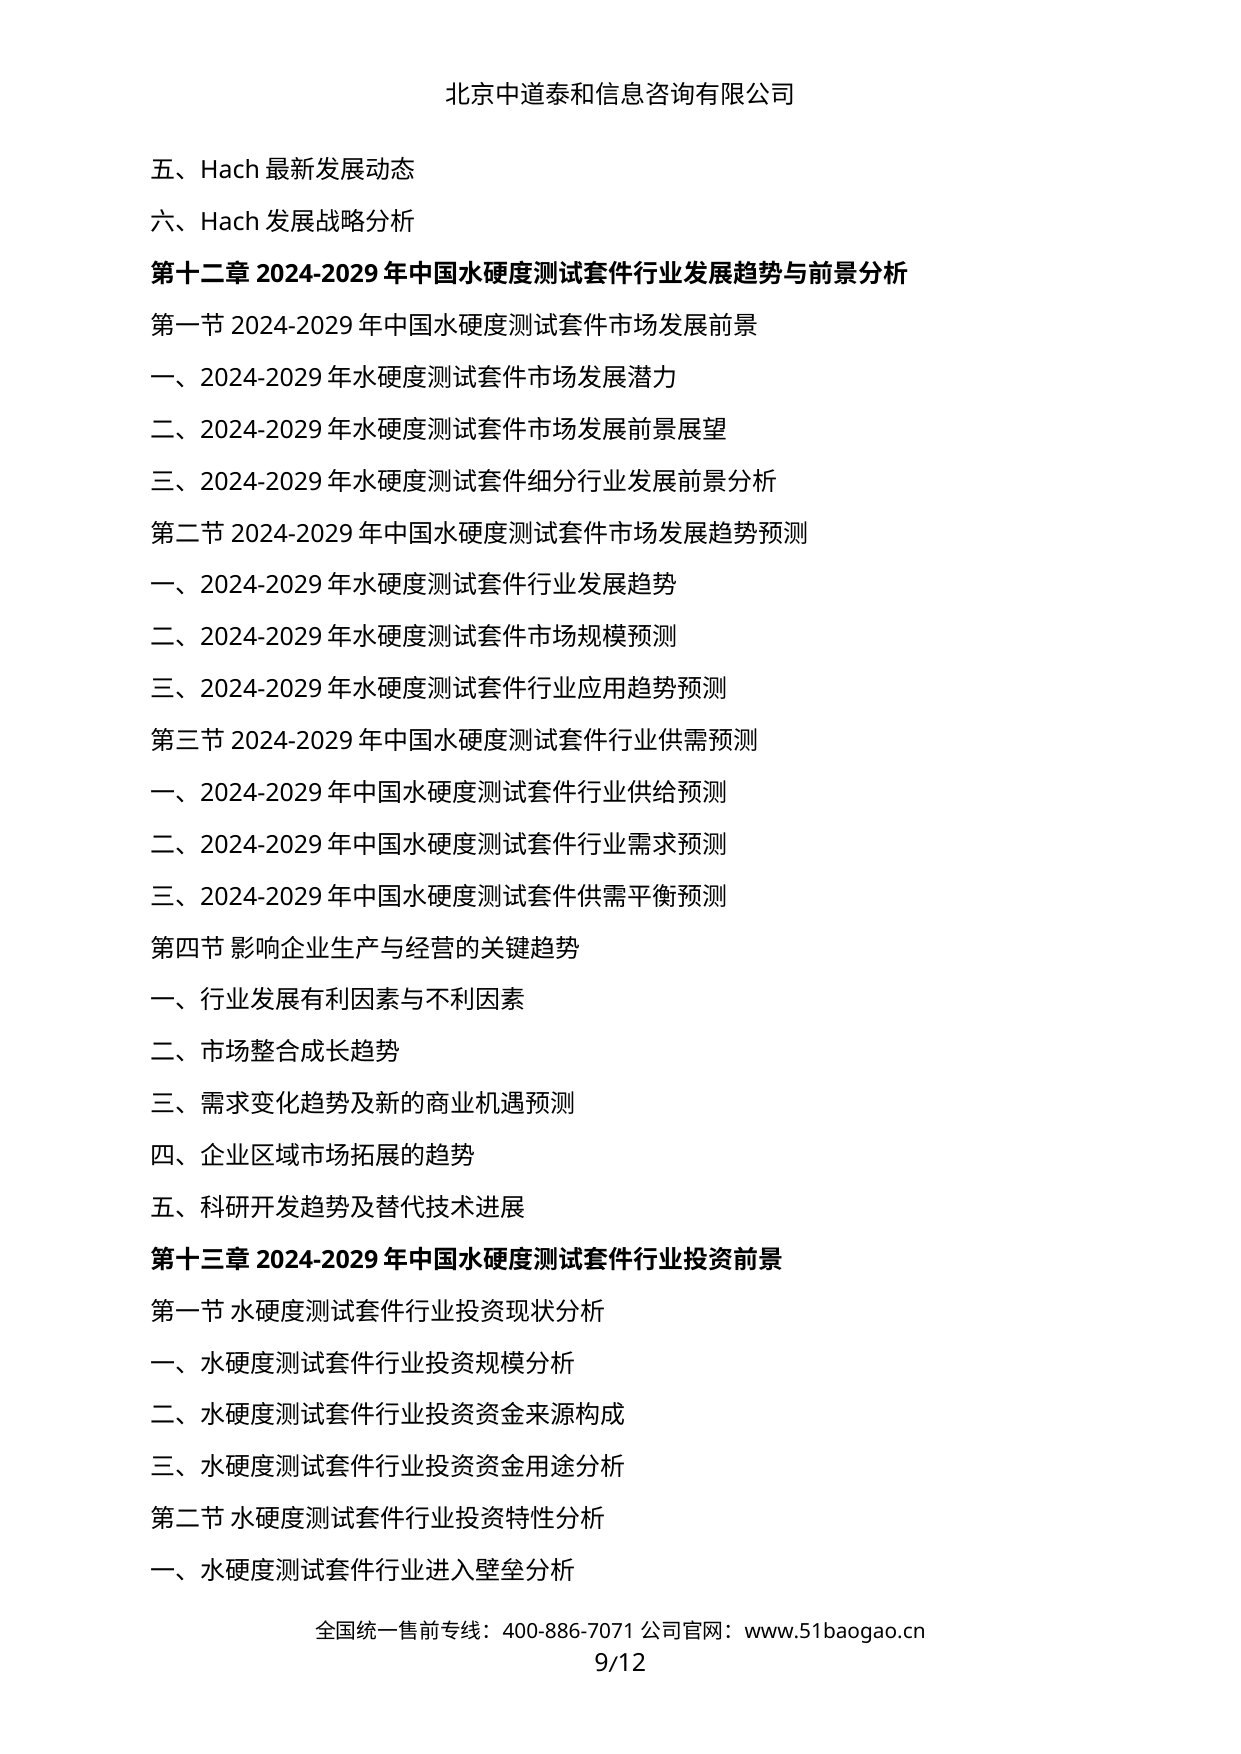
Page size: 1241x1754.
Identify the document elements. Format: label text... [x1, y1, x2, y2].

text 第一节 水硬度测试套件行业投资现状分析 [150, 1291, 1090, 1327]
text 第一节 2024-2029年中国水硬度测试套件市场发展前景 [150, 306, 1090, 342]
text 三、2024-2029年水硬度测试套件行业应用趋势预测 [150, 669, 1090, 705]
text 一、2024-2029年水硬度测试套件市场发展潜力 [150, 357, 1090, 394]
text 二、市场整合成长趋势 [150, 1032, 1090, 1068]
text 二、2024-2029年中国水硬度测试套件行业需求预测 [150, 824, 1090, 861]
text 二、水硬度测试套件行业投资资金来源构成 [150, 1395, 1090, 1431]
text 一、水硬度测试套件行业进入壁垒分析 [150, 1551, 1090, 1587]
text 第十二章 2024-2029年中国水硬度测试套件行业发展趋势与前景分析 [150, 254, 1090, 290]
text 二、2024-2029年水硬度测试套件市场规模预测 [150, 617, 1090, 653]
text 二、2024-2029年水硬度测试套件市场发展前景展望 [150, 409, 1090, 446]
text 一、水硬度测试套件行业投资规模分析 [150, 1343, 1090, 1379]
text 第三节 2024-2029年中国水硬度测试套件行业供需预测 [150, 721, 1090, 757]
text 五、Hach最新发展动态 [150, 150, 1090, 186]
text 一、2024-2029年中国水硬度测试套件行业供给预测 [150, 772, 1090, 809]
text 四、企业区域市场拓展的趋势 [150, 1136, 1090, 1172]
text 三、2024-2029年水硬度测试套件细分行业发展前景分析 [150, 461, 1090, 497]
text 三、需求变化趋势及新的商业机遇预测 [150, 1084, 1090, 1120]
text 三、2024-2029年中国水硬度测试套件供需平衡预测 [150, 876, 1090, 912]
text 第十三章 2024-2029年中国水硬度测试套件行业投资前景 [150, 1239, 1090, 1276]
text 一、2024-2029年水硬度测试套件行业发展趋势 [150, 565, 1090, 601]
text 一、行业发展有利因素与不利因素 [150, 980, 1090, 1016]
text 六、Hach发展战略分析 [150, 202, 1090, 238]
text 三、水硬度测试套件行业投资资金用途分析 [150, 1447, 1090, 1483]
text 第四节 影响企业生产与经营的关键趋势 [150, 928, 1090, 964]
text 第二节 2024-2029年中国水硬度测试套件市场发展趋势预测 [150, 513, 1090, 549]
text 第二节 水硬度测试套件行业投资特性分析 [150, 1499, 1090, 1535]
text 五、科研开发趋势及替代技术进展 [150, 1187, 1090, 1224]
